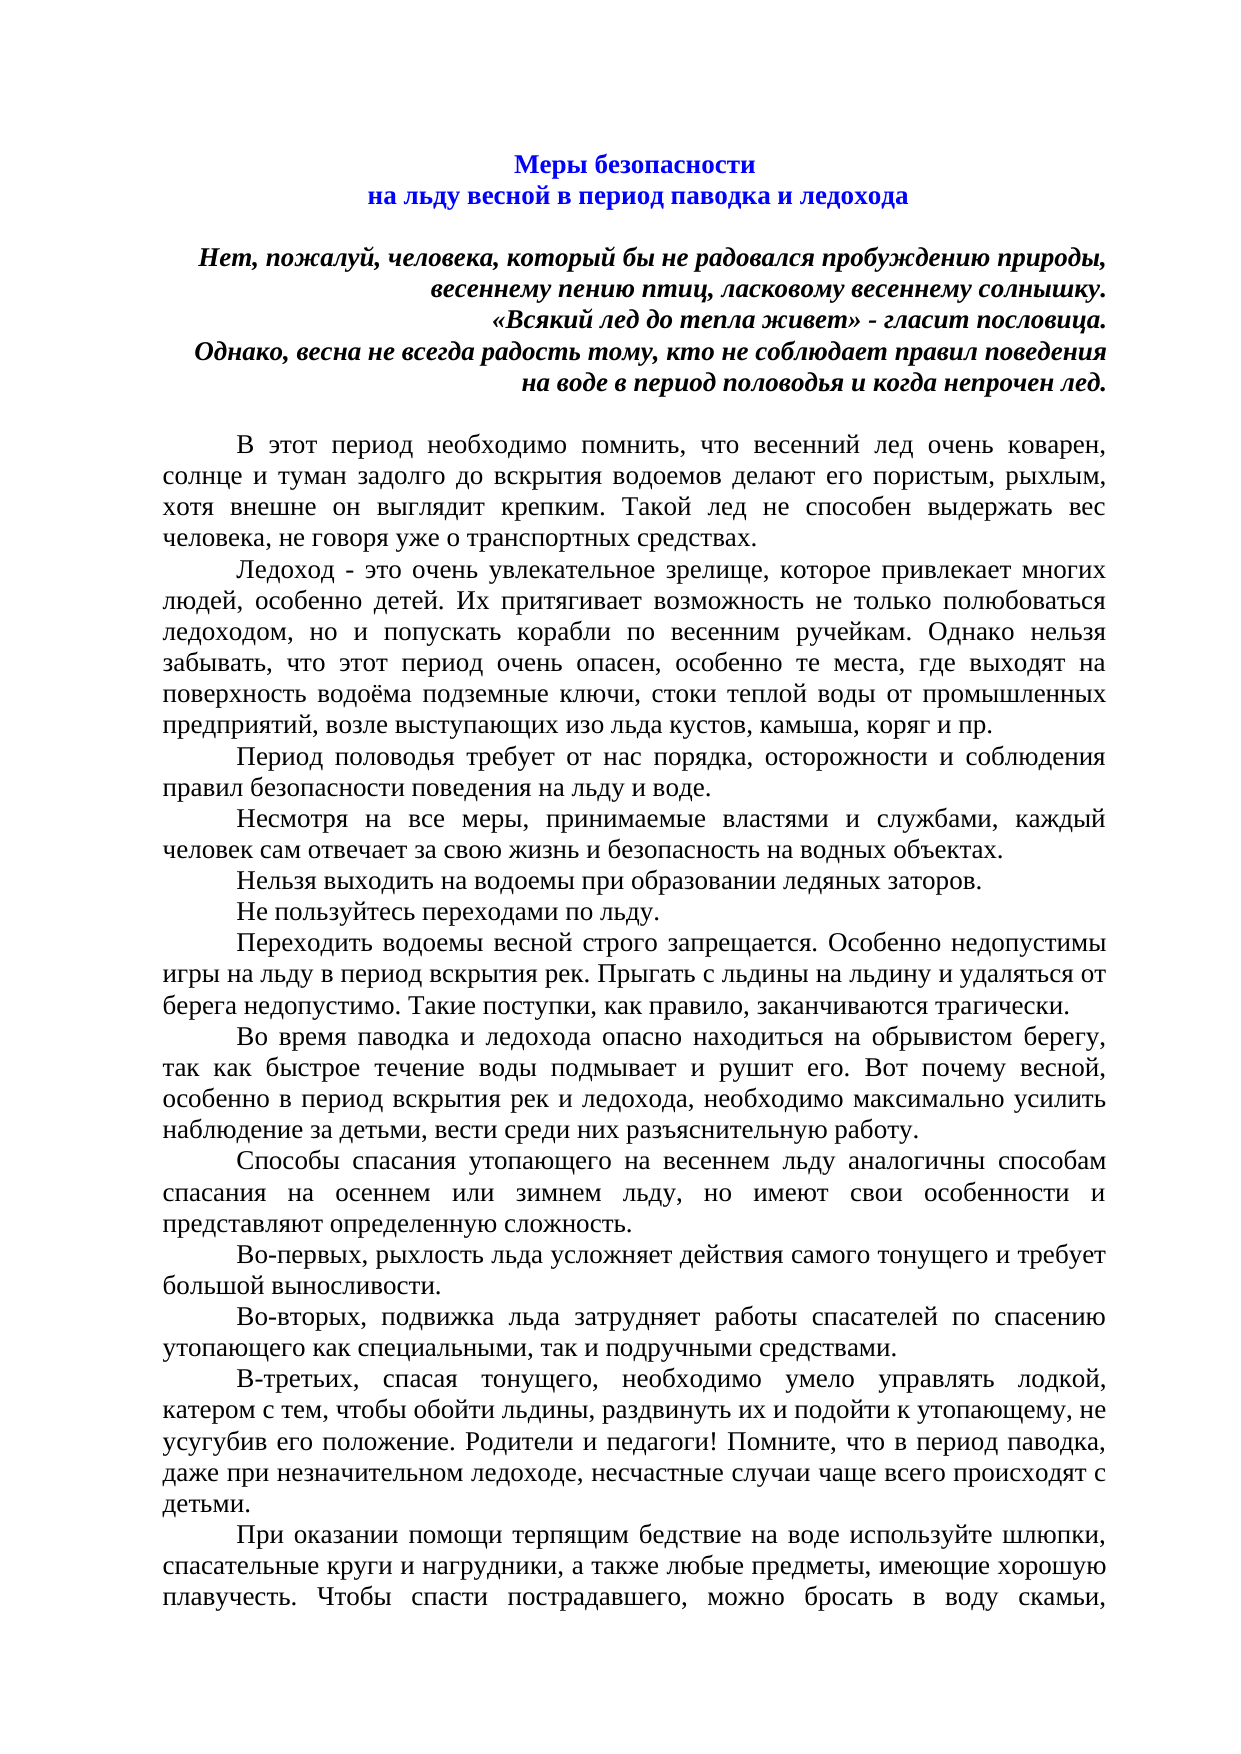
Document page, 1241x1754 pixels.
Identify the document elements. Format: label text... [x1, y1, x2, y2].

text В-третьих, спасая тонущего, необходимо умело управлять лодкой, катером с тем, чтобы обойти льдины, раздвинуть их и подойти к утопающему, не усугубив его положение. Родители и педагоги! Помните, что в период паводка, даже при незначительном ледоходе, несчастные случаи чаще всего происходят с детьми. [162, 1362, 1107, 1518]
text Меры безопасности [162, 148, 1107, 179]
text Однако, весна не всегда радость тому, кто не соблюдает правил поведения на воде в период половодья и когда непрочен лед. [162, 335, 1107, 397]
text Переходить водоемы весной строго запрещается. Особенно недопустимы игры на льду в период вскрытия рек. Прыгать с льдины на льдину и удаляться от берега недопустимо. Такие поступки, как правило, заканчиваются трагически. [162, 926, 1107, 1020]
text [162, 1518, 1107, 1612]
text Во время паводка и ледохода опасно находиться на обрывистом берегу, так как быстрое течение воды подмывает и рушит его. Вот почему весной, особенно в период вскрытия рек и ледохода, необходимо максимально усилить наблюдение за детьми, вести среди них разъяснительную работу. [162, 1020, 1107, 1144]
text Не пользуйтесь переходами по льду. [162, 895, 1107, 926]
text на льду весной в период паводка и ледохода [162, 179, 1107, 210]
text В этот период необходимо помнить, что весенний лед очень коварен, солнце и туман задолго до вскрытия водоемов делают его пористым, рыхлым, хотя внешне он выглядит крепким. Такой лед не способен выдержать вес человека, не говоря уже о транспортных средствах. [162, 428, 1107, 553]
text Способы спасания утопающего на весеннем льду аналогичны способам спасания на осеннем или зимнем льду, но имеют свои особенности и представляют определенную сложность. [162, 1144, 1107, 1238]
text Ледоход - это очень увлекательное зрелище, которое привлекает многих людей, особенно детей. Их притягивает возможность не только полюбоваться ледоходом, но и попускать корабли по весенним ручейкам. Однако нельзя забывать, что этот период очень опасен, особенно те места, где выходят на поверхность водоёма подземные ключи, стоки теплой воды от промышленных предприятий, возле выступающих изо льда кустов, камыша, коряг и пр. [162, 553, 1107, 739]
text Несмотря на все меры, принимаемые властями и службами, каждый человек сам отвечает за свою жизнь и безопасность на водных объектах. [162, 802, 1107, 864]
text «Всякий лед до тепла живет» - гласит пословица. [162, 303, 1107, 335]
text Нельзя выходить на водоемы при образовании ледяных заторов. [162, 864, 1107, 895]
text Нет, пожалуй, человека, который бы не радовался пробуждению природы, весеннему пению птиц, ласковому весеннему солнышку. [162, 241, 1107, 303]
text Во-первых, рыхлость льда усложняет действия самого тонущего и требует большой выносливости. [162, 1238, 1107, 1300]
text Период половодья требует от нас порядка, осторожности и соблюдения правил безопасности поведения на льду и воде. [162, 739, 1107, 802]
text Во-вторых, подвижка льда затрудняет работы спасателей по спасению утопающего как специальными, так и подручными средствами. [162, 1300, 1107, 1362]
